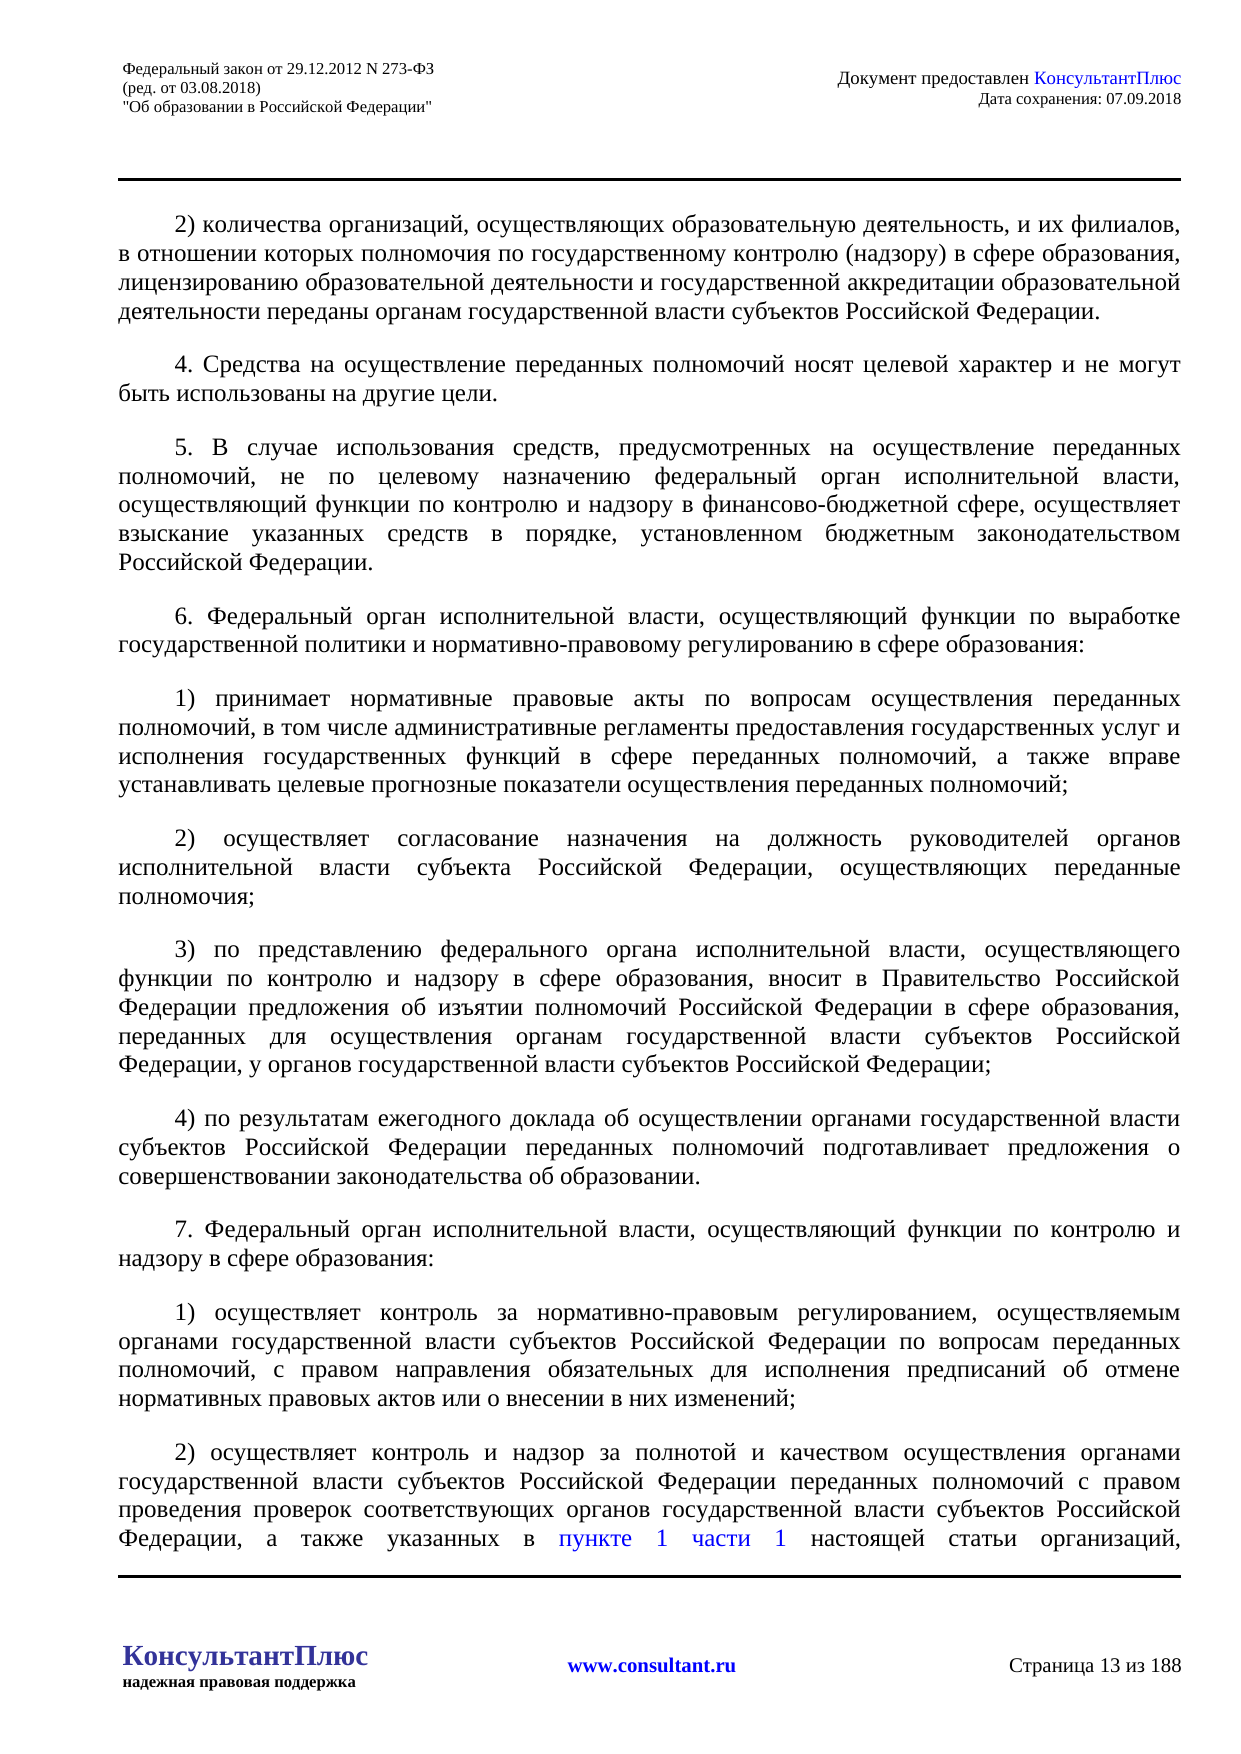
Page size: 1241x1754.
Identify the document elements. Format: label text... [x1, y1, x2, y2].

text 6. Федеральный орган исполнительной власти, осуществляющий функции по выработке государственной политики и нормативно-правовому регулированию в сфере образования: [118, 601, 1181, 658]
text 7. Федеральный орган исполнительной власти, осуществляющий функции по контролю и надзору в сфере образования: [118, 1214, 1181, 1272]
text 4. Средства на осуществление переданных полномочий носят целевой характер и не могут быть использованы на другие цели. [118, 349, 1181, 407]
text 2) осуществляет согласование назначения на должность руководителей органов исполнительной власти субъекта Российской Федерации, осуществляющих переданные полномочия; [118, 823, 1181, 909]
text 4) по результатам ежегодного доклада об осуществлении органами государственной власти субъектов Российской Федерации переданных полномочий подготавливает предложения о совершенствовании законодательства об образовании. [118, 1103, 1181, 1189]
text 5. В случае использования средств, предусмотренных на осуществление переданных полномочий, не по целевому назначению федеральный орган исполнительной власти, осуществляющий функции по контролю и надзору в финансово-бюджетной сфере, осуществляет взыскание указанных средств в порядке, установленном бюджетным законодательством Российской Федерации. [118, 432, 1181, 576]
text 3) по представлению федерального органа исполнительной власти, осуществляющего функции по контролю и надзору в сфере образования, вносит в Правительство Российской Федерации предложения об изъятии полномочий Российской Федерации в сфере образования, переданных для осуществления органам государственной власти субъектов Российской Федерации, у органов государственной власти субъектов Российской Федерации; [118, 934, 1181, 1078]
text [118, 1437, 1181, 1552]
text 1) принимает нормативные правовые акты по вопросам осуществления переданных полномочий, в том числе административные регламенты предоставления государственных услуг и исполнения государственных функций в сфере переданных полномочий, а также вправе устанавливать целевые прогнозные показатели осуществления переданных полномочий; [118, 683, 1181, 798]
text 1) осуществляет контроль за нормативно-правовым регулированием, осуществляемым органами государственной власти субъектов Российской Федерации по вопросам переданных полномочий, с правом направления обязательных для исполнения предписаний об отмене нормативных правовых актов или о внесении в них изменений; [118, 1297, 1181, 1412]
text 2) количества организаций, осуществляющих образовательную деятельность, и их филиалов, в отношении которых полномочия по государственному контролю (надзору) в сфере образования, лицензированию образовательной деятельности и государственной аккредитации образовательной деятельности переданы органам государственной власти субъектов Российской Федерации. [118, 209, 1181, 324]
